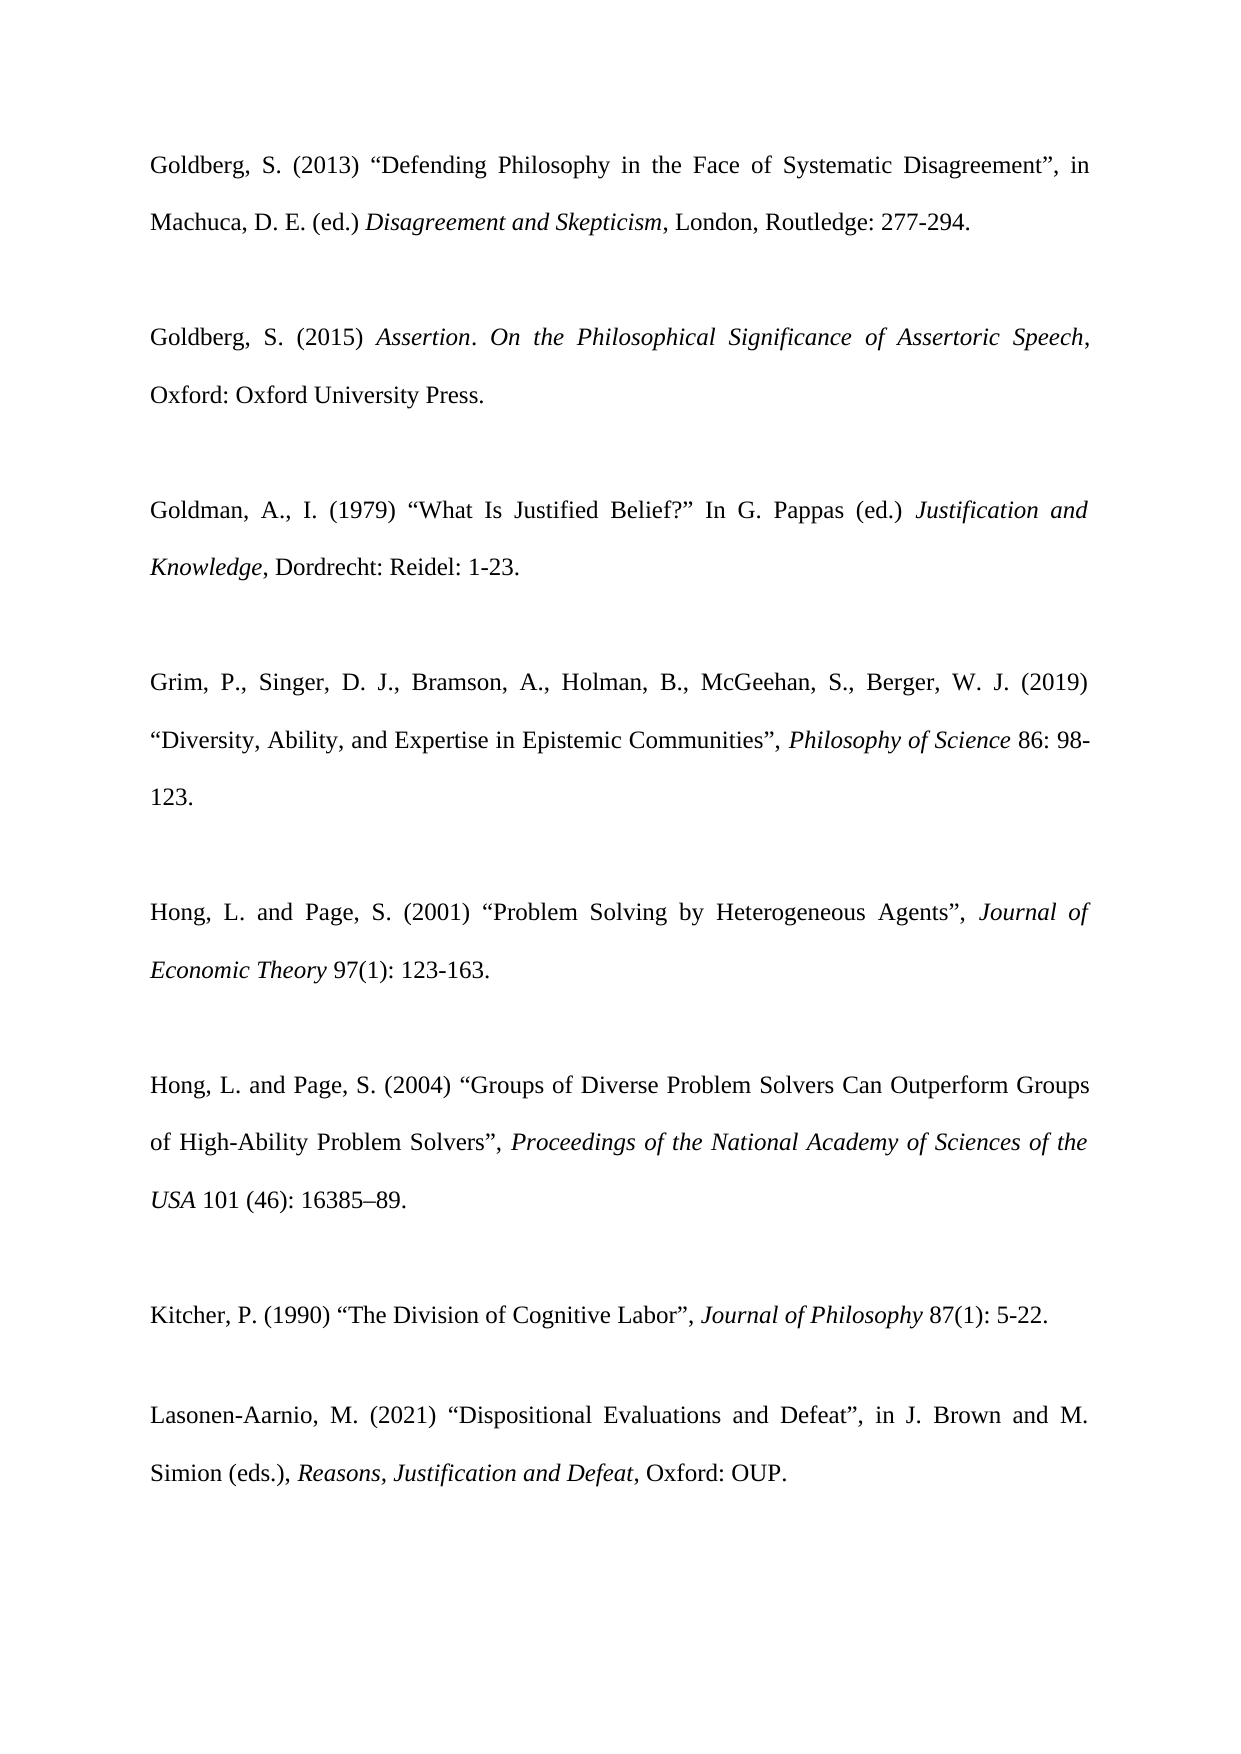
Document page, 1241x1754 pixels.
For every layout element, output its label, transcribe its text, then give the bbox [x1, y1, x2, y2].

text Hong, L. and Page, S. (2004) “Groups of Diverse Problem Solvers Can Outperform Groups of High-Ability Problem Solvers”, Proceedings of the National Academy of Sciences of the USA 101 (46): 16385–89. [150, 1070, 1090, 1214]
text Grim, P., Singer, D. J., Bramson, A., Holman, B., McGeehan, S., Berger, W. J. (2019) “Diversity, Ability, and Expertise in Epistemic Communities”, Philosophy of Science 86: 98-123. [150, 667, 1090, 811]
text Goldberg, S. (2013) “Defending Philosophy in the Face of Systematic Disagreement”, in Machuca, D. E. (ed.) Disagreement and Skepticism, London, Routledge: 277-294. [150, 150, 1090, 236]
text Lasonen-Aarnio, M. (2021) “Dispositional Evaluations and Defeat”, in J. Brown and M. Simion (eds.), Reasons, Justification and Defeat, Oxford: OUP. [150, 1401, 1090, 1487]
text Hong, L. and Page, S. (2001) “Problem Solving by Heterogeneous Agents”, Journal of Economic Theory 97(1): 123-163. [150, 897, 1090, 984]
text Goldman, A., I. (1979) “What Is Justified Belief?” In G. Pappas (ed.) Justification and Knowledge, Dordrecht: Reidel: 1-23. [150, 495, 1090, 581]
text Kitcher, P. (1990) “The Division of Cognitive Labor”, Journal of Philosophy 87(1): 5-22. [150, 1300, 1090, 1329]
text Goldberg, S. (2015) Assertion. On the Philosophical Significance of Assertoric Speech, Oxford: Oxford University Press. [150, 322, 1090, 409]
